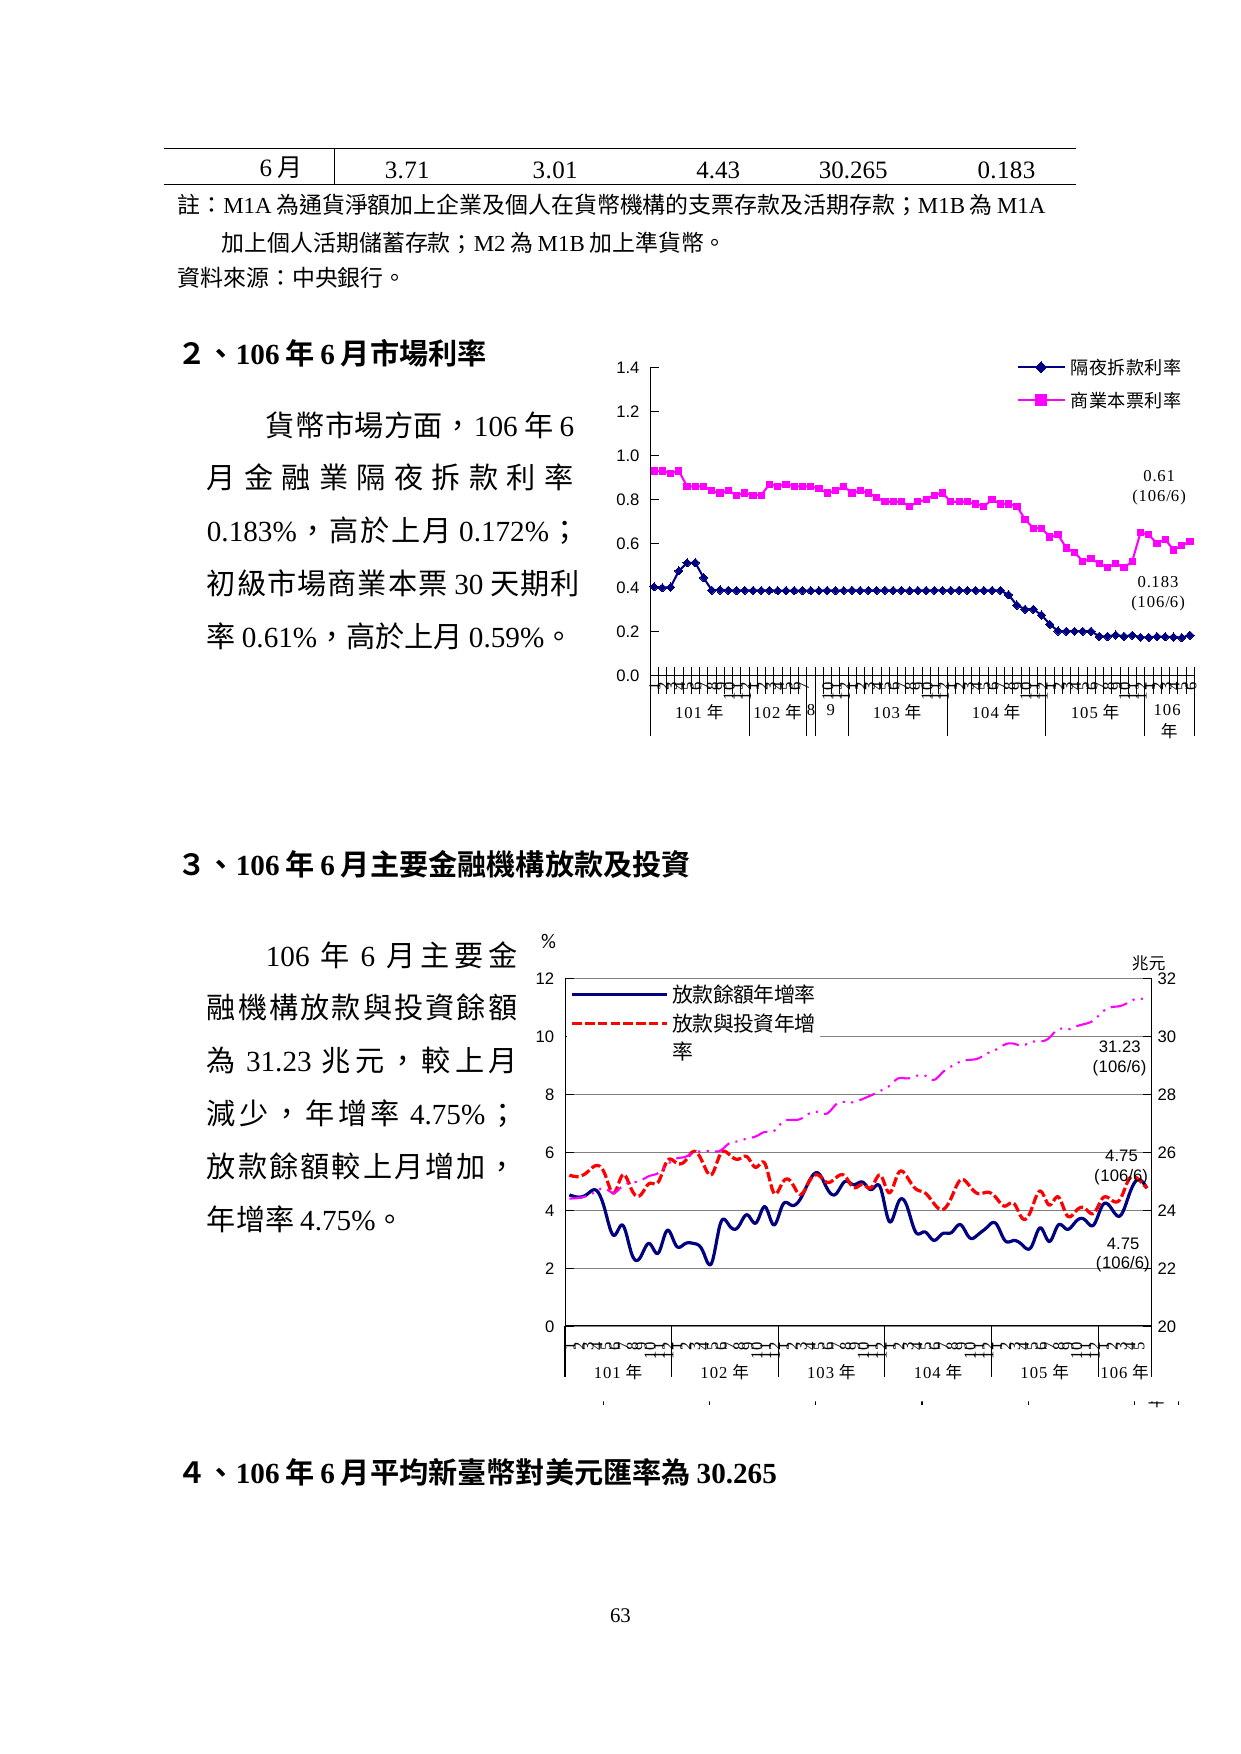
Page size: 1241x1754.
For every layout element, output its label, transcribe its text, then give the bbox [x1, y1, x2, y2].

text 貨幣市場方面，106年6月金融業隔夜拆款利率0.183%，高於上月0.172%；初級市場商業本票30天期利率0.61%，高於上月0.59%。 [582, 402, 649, 656]
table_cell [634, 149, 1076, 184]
text ２、106年6月市場利率 [177, 331, 580, 373]
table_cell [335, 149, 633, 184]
text 資料來源：中央銀行。 [177, 260, 1063, 293]
text 106年6月主要金融機構放款與投資餘額為31.23兆元，較上月減少，年增率4.75%；放款餘額較上月增加，年增率4.75%。 [207, 932, 517, 1239]
text 註：M1A為通貨淨額加上企業及個人在貨幣機構的支票存款及活期存款；M1B為M1A加上個人活期儲蓄存款；M2為M1B加上準貨幣。 [177, 185, 1063, 260]
text 貨幣市場方面，106年6月金融業隔夜拆款利率0.183%，高於上月0.172%；初級市場商業本票30天期利率0.61%，高於上月0.59%。 [207, 402, 580, 656]
text ２、106年6月市場利率 [582, 331, 1063, 373]
text ４、106年6月平均新臺幣對美元匯率為30.265 [177, 1449, 1063, 1491]
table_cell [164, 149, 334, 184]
text ３、106年6月主要金融機構放款及投資 [177, 842, 1063, 884]
